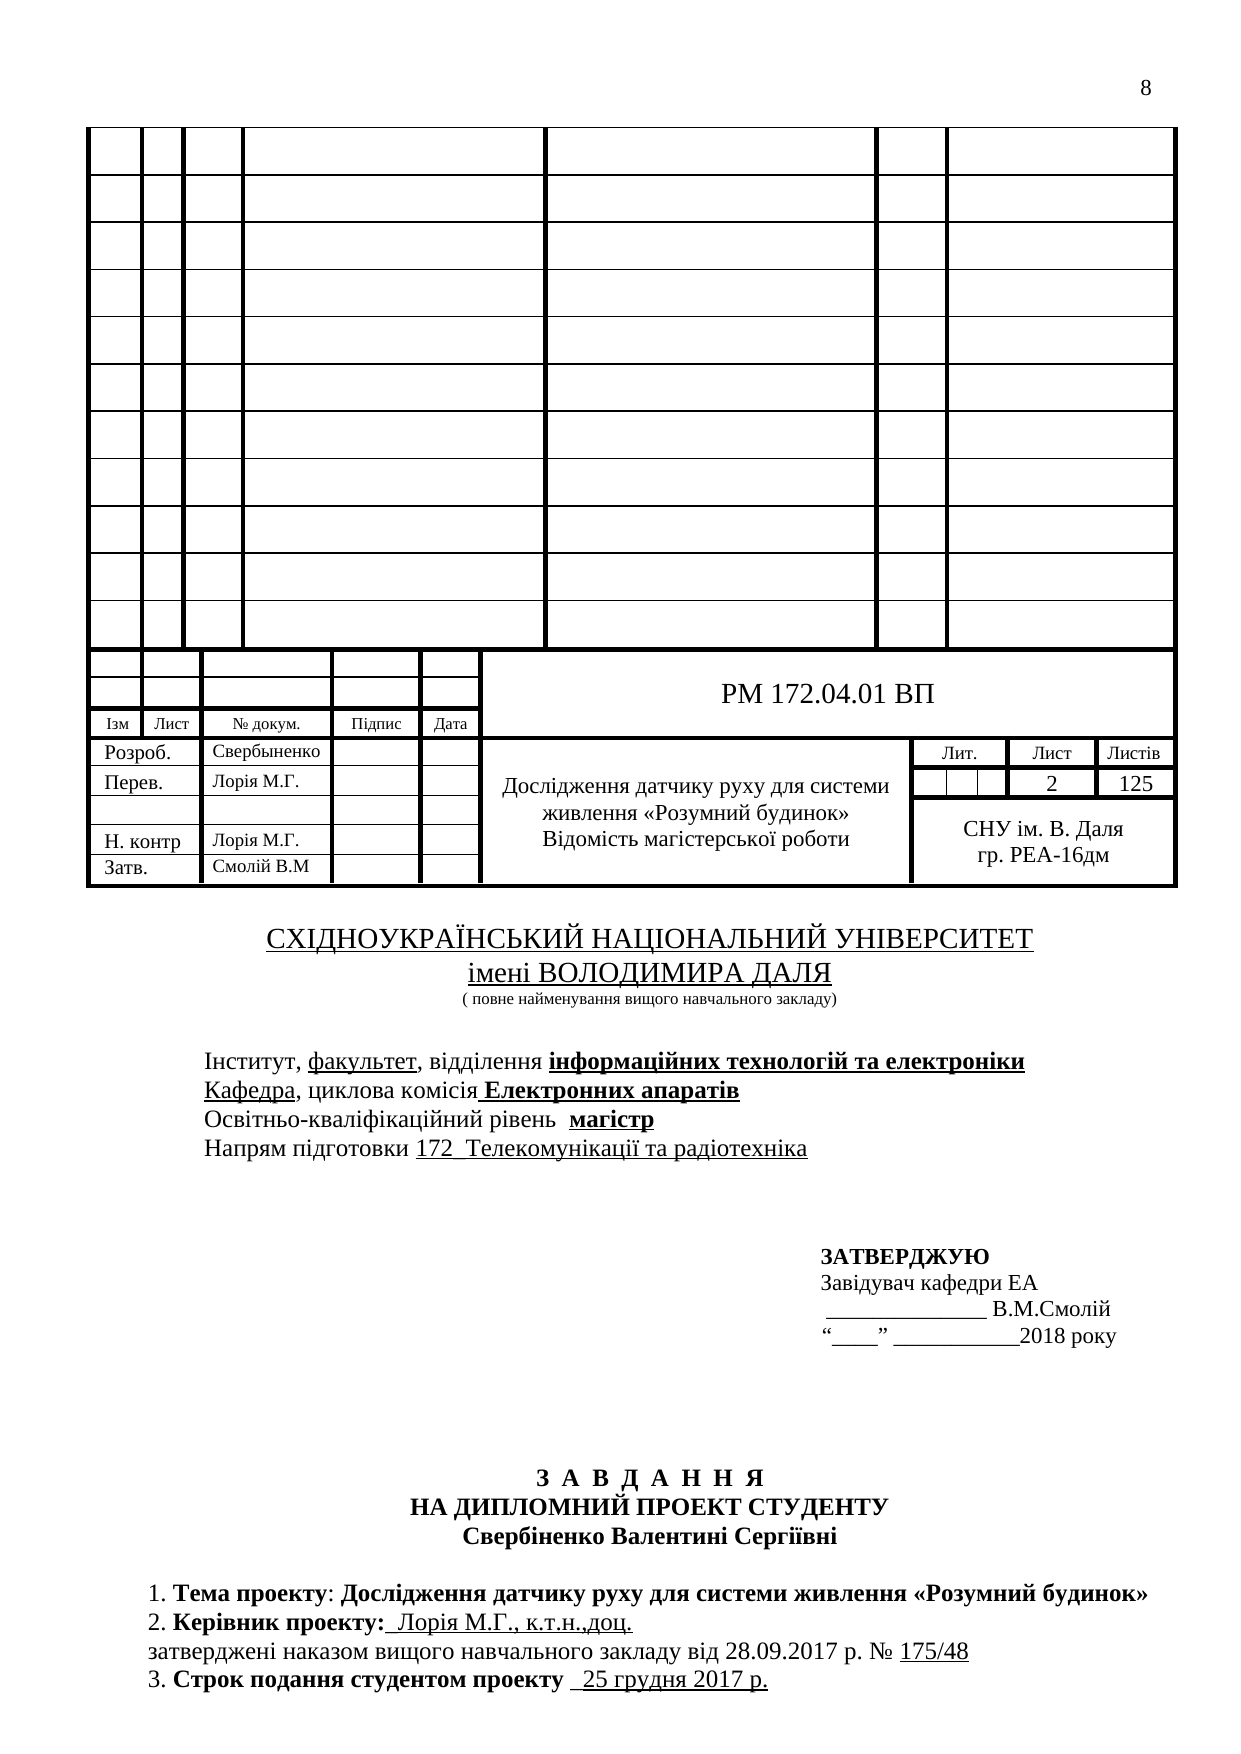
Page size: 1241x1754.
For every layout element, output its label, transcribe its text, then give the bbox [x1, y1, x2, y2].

table_cell [91, 678, 140, 706]
table_cell [245, 223, 543, 268]
table_cell [423, 796, 478, 824]
table_cell [144, 176, 181, 221]
table_cell [548, 365, 874, 410]
table_cell [548, 507, 874, 552]
table_cell [91, 507, 140, 552]
table_cell № докум. [204, 711, 330, 736]
text НА ДИПЛОМНИЙ ПРОЕКТ СТУДЕНТУ [148, 1492, 1152, 1521]
table_cell [91, 554, 140, 599]
table_cell 125 [1099, 770, 1173, 795]
table_cell [548, 223, 874, 268]
table_cell [144, 317, 181, 363]
table_cell [204, 652, 330, 676]
table_cell [91, 365, 140, 410]
table_cell Затв. [91, 855, 199, 883]
table_cell [186, 554, 241, 599]
table_cell [949, 128, 1173, 174]
table_cell [186, 365, 241, 410]
table_cell [91, 652, 140, 676]
text Інститут, факультет, відділення інформаційних технологій та електроніки [148, 1046, 1152, 1075]
table_cell [144, 507, 181, 552]
table_cell [144, 652, 199, 676]
table_cell [91, 270, 140, 316]
table_cell [186, 176, 241, 221]
table_cell [949, 412, 1173, 458]
table_cell [245, 412, 543, 458]
table_cell [548, 601, 874, 647]
table_cell [879, 270, 945, 316]
table_cell [334, 766, 418, 795]
table_cell [947, 770, 977, 795]
text Освітньо-кваліфікаційний рівень магістр [148, 1104, 1152, 1133]
table_cell [245, 601, 543, 647]
table_cell [91, 128, 140, 174]
table_cell [914, 770, 946, 795]
table_cell Розроб. [91, 740, 199, 765]
table_cell [978, 770, 1005, 795]
text Свербіненко Валентині Сергіївні [148, 1521, 1152, 1549]
table_cell [144, 270, 181, 316]
table_cell Лист [1010, 740, 1094, 765]
table_cell [186, 223, 241, 268]
table_cell [949, 554, 1173, 599]
table_cell [245, 459, 543, 505]
text З А В Д А Н Н Я [148, 1463, 1152, 1492]
table_cell 2 [1010, 770, 1094, 795]
table_cell [186, 412, 241, 458]
table_cell [186, 128, 241, 174]
text ( повне найменування вищого навчального закладу) [148, 989, 1152, 1022]
text “____” ___________2018 року [266, 1322, 1152, 1348]
table_cell [245, 507, 543, 552]
table_cell [186, 459, 241, 505]
text СХІДНОУКРАЇНСЬКИЙ НАЦІОНАЛЬНИЙ УНІВЕРСИТЕТ [148, 922, 1152, 955]
text імені ВОЛОДИМИРА ДАЛЯ [148, 955, 1152, 989]
table_cell [423, 740, 478, 765]
table_cell [91, 317, 140, 363]
table_cell [186, 601, 241, 647]
table_cell [949, 176, 1173, 221]
table_cell [144, 678, 199, 706]
table_cell [245, 554, 543, 599]
table_cell [879, 507, 945, 552]
table_cell [423, 766, 478, 795]
text 3. Строк подання студентом проекту _25 грудня 2017 р. [148, 1664, 1152, 1693]
text Завідувач кафедри ЕА [266, 1269, 1152, 1296]
table_cell [334, 796, 418, 824]
table_cell [245, 128, 543, 174]
table_cell [186, 317, 241, 363]
text Напрям підготовки 172_Телекомунікації та радіотехніка [148, 1133, 1152, 1161]
table_cell [879, 601, 945, 647]
table_cell [91, 459, 140, 505]
table_cell [548, 554, 874, 599]
table_cell [245, 270, 543, 316]
text 2. Керівник проекту:_Лорія М.Г., к.т.н.,доц. [148, 1607, 1152, 1636]
table_cell [144, 459, 181, 505]
table_cell [548, 128, 874, 174]
table_cell [949, 223, 1173, 268]
table_cell [879, 317, 945, 363]
table_cell Лит. [914, 740, 1005, 765]
table_cell [548, 317, 874, 363]
table_cell Листів [1099, 740, 1173, 765]
table_cell [423, 652, 478, 676]
table_cell [144, 365, 181, 410]
text затверджені наказом вищого навчального закладу від 28.09.2017 р. № 175/48 [148, 1636, 1152, 1664]
text ЗАТВЕРДЖУЮ [266, 1243, 1152, 1269]
table_cell Лорія М.Г. [204, 825, 330, 854]
table_cell [245, 176, 543, 221]
table_cell [186, 270, 241, 316]
table_cell [334, 652, 418, 676]
table_cell [423, 825, 478, 854]
table_cell [879, 554, 945, 599]
table_cell [949, 317, 1173, 363]
table_cell [91, 176, 140, 221]
text Кафедра, циклова комісія Електронних апаратів [148, 1075, 1152, 1104]
table_cell [245, 365, 543, 410]
table_cell РМ 172.04.01 ВП [483, 652, 1173, 736]
text ______________ В.М.Смолій [266, 1296, 1152, 1322]
table_cell Свербыненко [204, 740, 330, 765]
table_cell Лорія М.Г. [204, 766, 330, 795]
table_cell Ізм [91, 711, 140, 736]
table_cell Н. контр [91, 825, 199, 854]
table_cell [879, 128, 945, 174]
table_cell [949, 270, 1173, 316]
table_cell [949, 507, 1173, 552]
table_cell [144, 128, 181, 174]
table_cell [144, 223, 181, 268]
table_cell [949, 459, 1173, 505]
table_cell [204, 678, 330, 706]
table_cell Дата [423, 711, 478, 736]
table_cell [204, 796, 330, 824]
table_cell [186, 507, 241, 552]
table_cell [91, 223, 140, 268]
table_cell Підпис [334, 711, 418, 736]
table_cell Дослідження датчику руху для системи живлення «Розумний будинок» Відомість магістерської роботи [483, 740, 909, 883]
table_cell [334, 740, 418, 765]
table_cell [423, 678, 478, 706]
table_cell [91, 601, 140, 647]
table_cell Смолій В.М [204, 855, 330, 883]
table_cell [949, 601, 1173, 647]
table_cell [245, 317, 543, 363]
table_cell [334, 825, 418, 854]
table_cell [334, 678, 418, 706]
text 1. Тема проекту: Дослідження датчику руху для системи живлення «Розумний будинок» [148, 1578, 1152, 1607]
table_cell [879, 412, 945, 458]
table_cell [879, 459, 945, 505]
table_cell [548, 459, 874, 505]
table_cell [423, 855, 478, 883]
table_cell Перев. [91, 766, 199, 795]
table_cell [91, 796, 199, 824]
table_cell [144, 554, 181, 599]
table_cell [879, 176, 945, 221]
table_cell [548, 176, 874, 221]
table_cell [548, 412, 874, 458]
table_cell [548, 270, 874, 316]
table_cell [949, 365, 1173, 410]
table_cell [879, 365, 945, 410]
table_cell СНУ ім. В. Даля гр. РЕА-16дм [914, 800, 1173, 883]
table_cell Лист [144, 711, 199, 736]
table_cell [879, 223, 945, 268]
table_cell [144, 601, 181, 647]
table_cell [334, 855, 418, 883]
table_cell [144, 412, 181, 458]
table_cell [91, 412, 140, 458]
